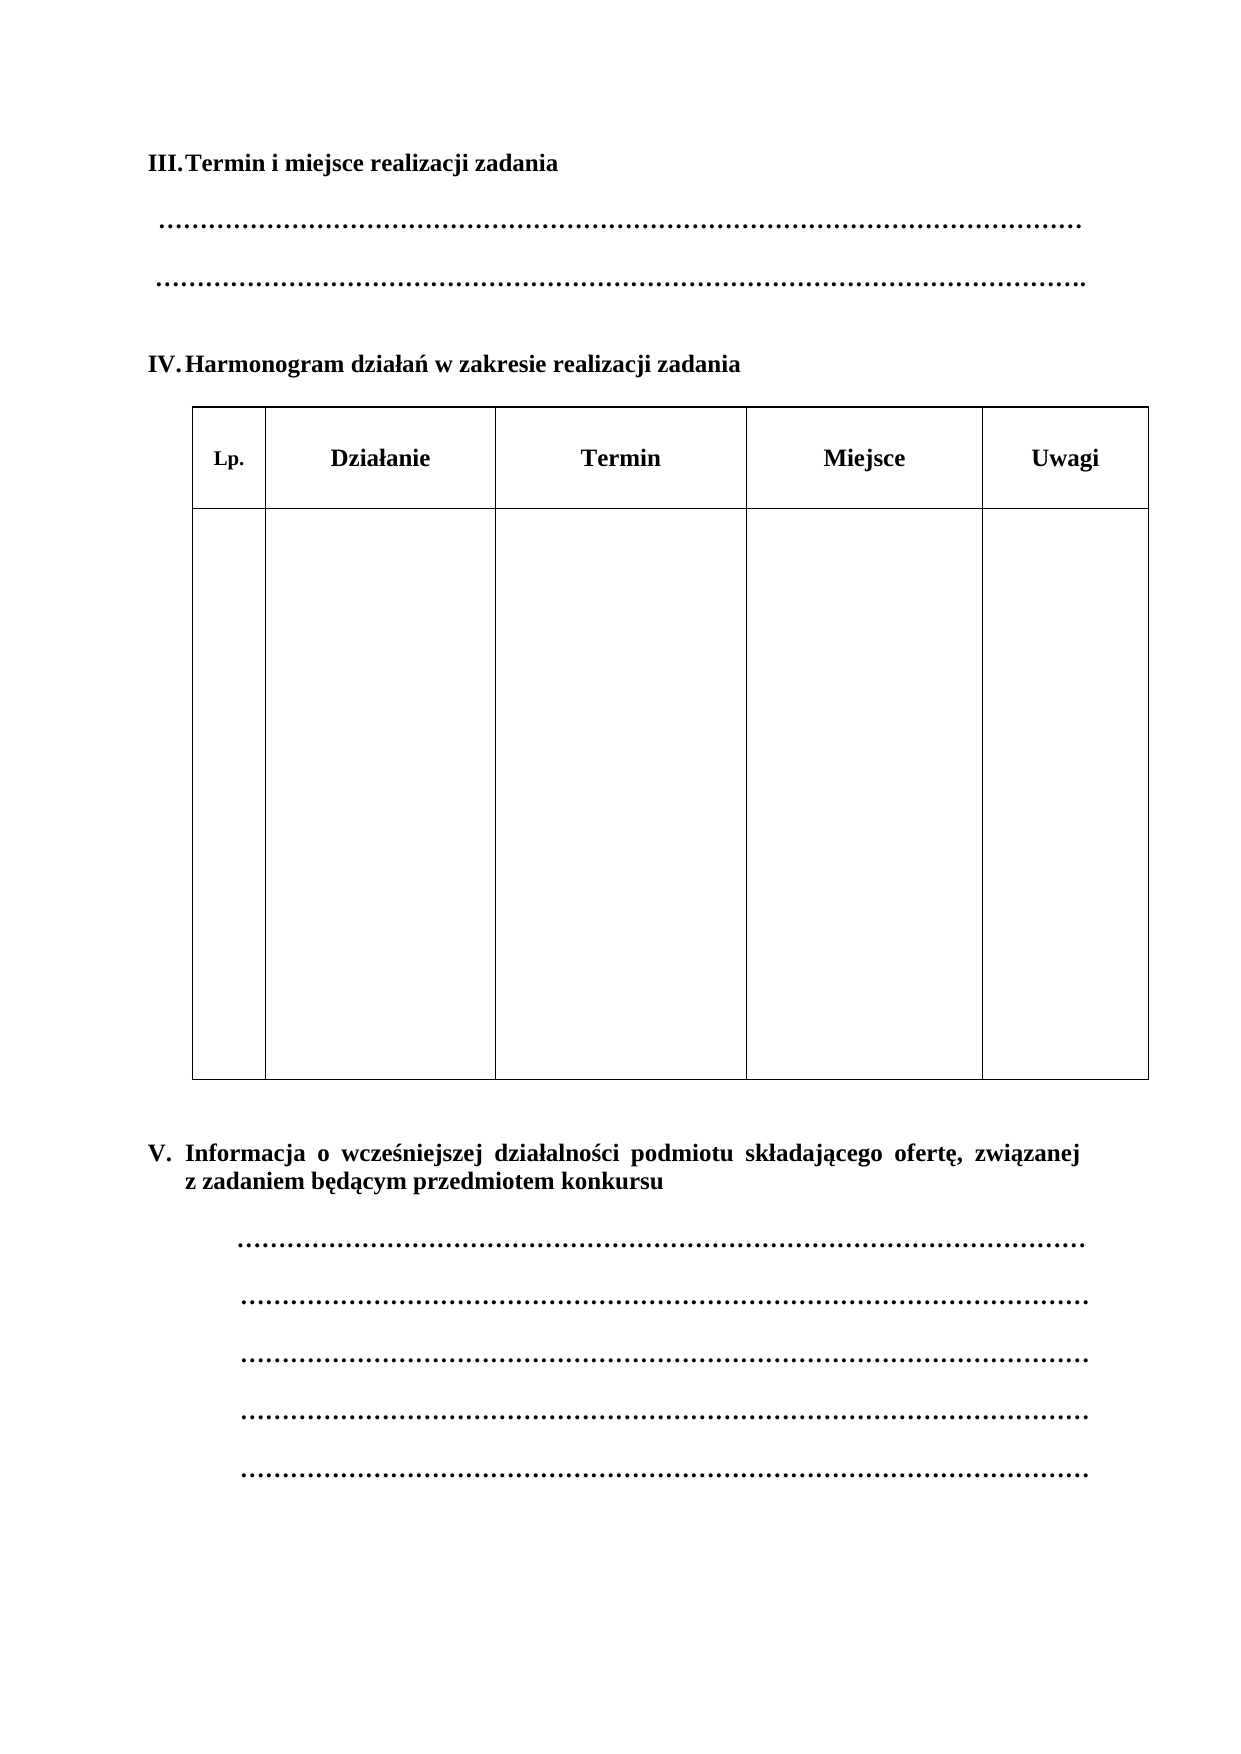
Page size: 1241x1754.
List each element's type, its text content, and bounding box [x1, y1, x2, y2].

table_header Lp. [193, 408, 265, 508]
table_header Termin [496, 408, 746, 508]
text ………………………………………………………………………………………… [236, 1281, 1093, 1310]
text ………………………………………………………………………………………… [236, 1224, 1093, 1253]
list Termin i miejsce realizacji zadania [148, 148, 1093, 176]
text ………………………………………………………………………………………… [236, 1396, 1093, 1425]
text ………………………………………………………………………………………………… [148, 205, 1093, 234]
list Informacja o wcześniejszej działalności podmiotu składającego ofertę, związanej z zadaniem będącym przedmiotem konkursu [148, 1138, 1093, 1195]
table_cell [983, 509, 1148, 1079]
text ………………………………………………………………………………………… [236, 1454, 1093, 1483]
list Harmonogram działań w zakresie realizacji zadania [148, 349, 1093, 378]
table_cell [266, 509, 495, 1079]
table_cell [496, 509, 746, 1079]
text ………………………………………………………………………………………… [236, 1339, 1093, 1368]
table_cell [747, 509, 982, 1079]
table_header Działanie [266, 408, 495, 508]
text …………………………………………………………………………………………………. [148, 263, 1093, 291]
table_cell [193, 509, 265, 1079]
table_header Uwagi [983, 408, 1148, 508]
table_header Miejsce [747, 408, 982, 508]
